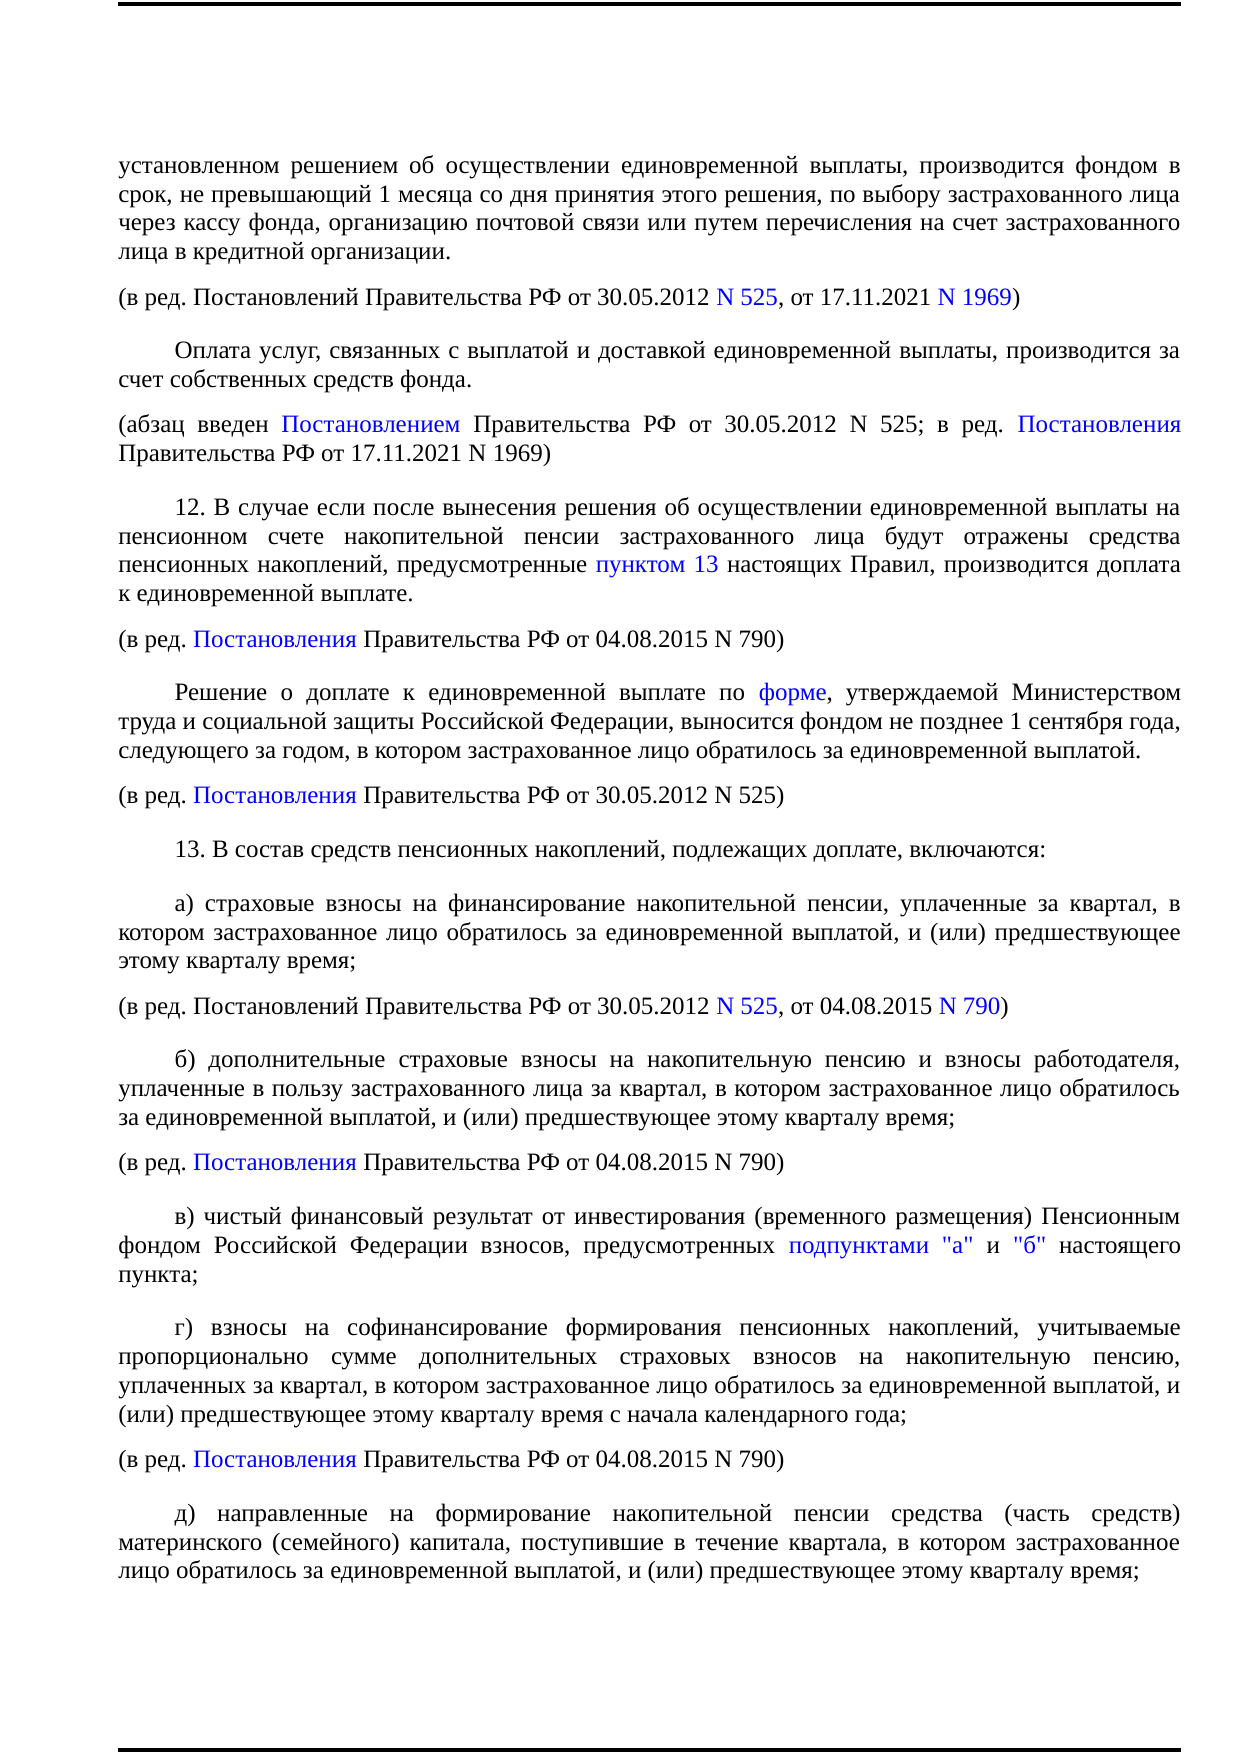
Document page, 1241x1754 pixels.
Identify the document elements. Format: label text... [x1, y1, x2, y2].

text (в ред. Постановлений Правительства РФ от 30.05.2012 N 525, от 04.08.2015 N 790) [118, 991, 1181, 1019]
text д) направленные на формирование накопительной пенсии средства (часть средств) материнского (семейного) капитала, поступившие в течение квартала, в котором застрахованное лицо обратилось за единовременной выплатой, и (или) предшествующее этому кварталу время; [118, 1498, 1181, 1584]
text г) взносы на софинансирование формирования пенсионных накоплений, учитываемые пропорционально сумме дополнительных страховых взносов на накопительную пенсию, уплаченных за квартал, в котором застрахованное лицо обратилось за единовременной выплатой, и (или) предшествующее этому кварталу время с начала календарного года; [118, 1312, 1181, 1427]
text (в ред. Постановления Правительства РФ от 04.08.2015 N 790) [118, 1147, 1181, 1176]
text в) чистый финансовый результат от инвестирования (временного размещения) Пенсионным фондом Российской Федерации взносов, предусмотренных подпунктами "а" и "б" настоящего пункта; [118, 1201, 1181, 1287]
text б) дополнительные страховые взносы на накопительную пенсию и взносы работодателя, уплаченные в пользу застрахованного лица за квартал, в котором застрахованное лицо обратилось за единовременной выплатой, и (или) предшествующее этому кварталу время; [118, 1044, 1181, 1131]
text 12. В случае если после вынесения решения об осуществлении единовременной выплаты на пенсионном счете накопительной пенсии застрахованного лица будут отражены средства пенсионных накоплений, предусмотренные пунктом 13 настоящих Правил, производится доплата к единовременной выплате. [118, 492, 1181, 607]
text (в ред. Постановления Правительства РФ от 04.08.2015 N 790) [118, 1444, 1181, 1473]
text (в ред. Постановления Правительства РФ от 30.05.2012 N 525) [118, 780, 1181, 809]
text Оплата услуг, связанных с выплатой и доставкой единовременной выплаты, производится за счет собственных средств фонда. [118, 335, 1181, 393]
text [118, 150, 1181, 265]
text а) страховые взносы на финансирование накопительной пенсии, уплаченные за квартал, в котором застрахованное лицо обратилось за единовременной выплатой, и (или) предшествующее этому кварталу время; [118, 888, 1181, 974]
text (абзац введен Постановлением Правительства РФ от 30.05.2012 N 525; в ред. Постановления Правительства РФ от 17.11.2021 N 1969) [118, 409, 1181, 467]
text Решение о доплате к единовременной выплате по форме, утверждаемой Министерством труда и социальной защиты Российской Федерации, выносится фондом не позднее 1 сентября года, следующего за годом, в котором застрахованное лицо обратилось за единовременной выплатой. [118, 677, 1181, 764]
text 13. В состав средств пенсионных накоплений, подлежащих доплате, включаются: [118, 834, 1181, 863]
text (в ред. Постановления Правительства РФ от 04.08.2015 N 790) [118, 624, 1181, 652]
text (в ред. Постановлений Правительства РФ от 30.05.2012 N 525, от 17.11.2021 N 1969) [118, 282, 1181, 310]
